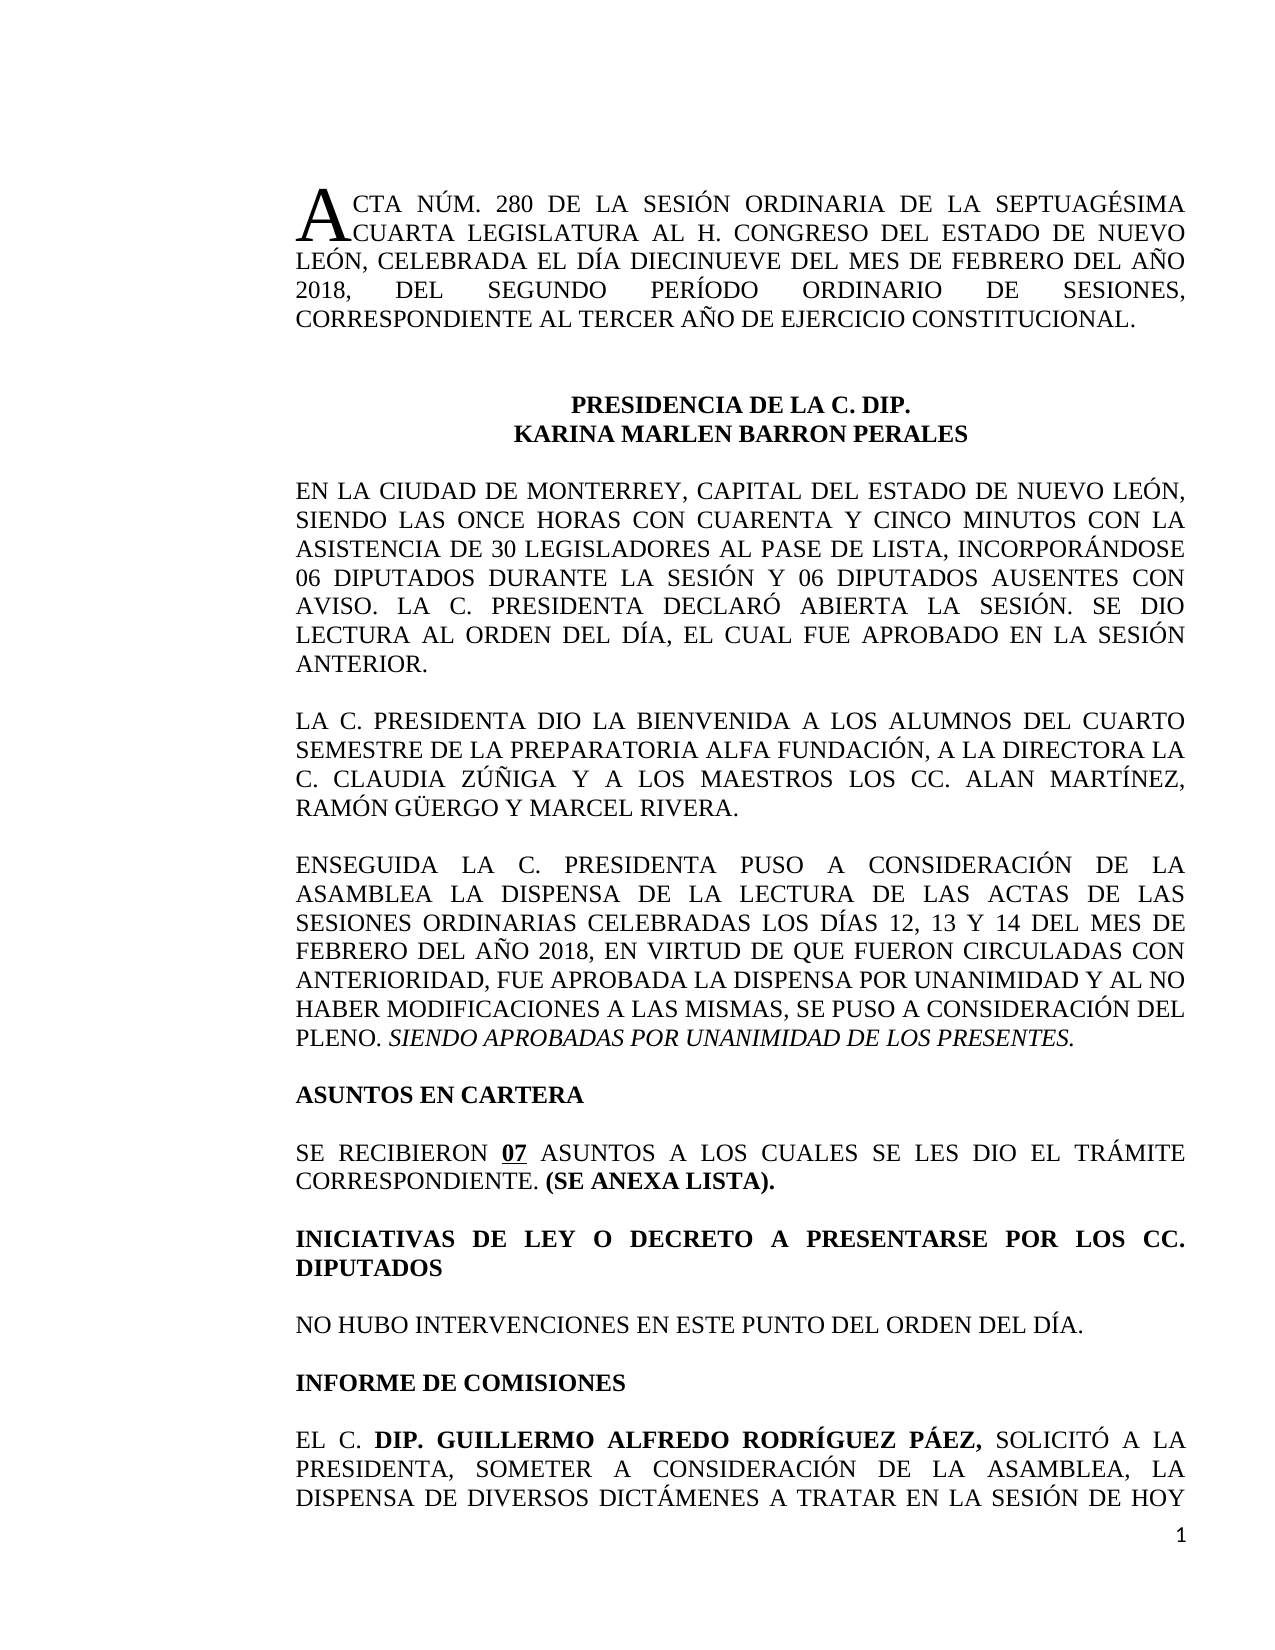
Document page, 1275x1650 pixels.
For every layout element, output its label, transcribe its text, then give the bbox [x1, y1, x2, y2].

text SE RECIBIERON 07 ASUNTOS A LOS CUALES SE LES DIO EL TRÁMITE CORRESPONDIENTE. (SE ANEXA LISTA). [295, 1138, 1186, 1195]
text NO HUBO INTERVENCIONES EN ESTE PUNTO DEL ORDEN DEL DÍA. [295, 1310, 1186, 1339]
text INICIATIVAS DE LEY O DECRETO A PRESENTARSE POR LOS CC. DIPUTADOS [295, 1224, 1186, 1281]
text ASUNTOS EN CARTERA [295, 1080, 1186, 1109]
text EN LA CIUDAD DE MONTERREY, CAPITAL DEL ESTADO DE NUEVO LEÓN, SIENDO LAS ONCE HORAS CON CUARENTA Y CINCO MINUTOS CON LA ASISTENCIA DE 30 LEGISLADORES AL PASE DE LISTA, INCORPORÁNDOSE 06 DIPUTADOS DURANTE LA SESIÓN Y 06 DIPUTADOS AUSENTES CON AVISO. LA C. PRESIDENTA DECLARÓ ABIERTA LA SESIÓN. SE DIO LECTURA AL ORDEN DEL DÍA, EL CUAL FUE APROBADO EN LA SESIÓN ANTERIOR. [295, 476, 1186, 678]
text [295, 1425, 1186, 1511]
text KARINA MARLEN BARRON PERALES [295, 419, 1186, 448]
text CTA NÚM. 280 DE LA SESIÓN ORDINARIA DE LA SEPTUAGÉSIMA CUARTA LEGISLATURA AL H. CONGRESO DEL ESTADO DE NUEVO LEÓN, CELEBRADA EL DÍA DIECINUEVE DEL MES DE FEBRERO DEL AÑO 2018, DEL SEGUNDO PERÍODO ORDINARIO DE SESIONES, CORRESPONDIENTE AL TERCER AÑO DE EJERCICIO CONSTITUCIONAL. [295, 189, 1186, 333]
text LA C. PRESIDENTA DIO LA BIENVENIDA A LOS ALUMNOS DEL CUARTO SEMESTRE DE LA PREPARATORIA ALFA FUNDACIÓN, A LA DIRECTORA LA C. CLAUDIA ZÚÑIGA Y A LOS MAESTROS LOS CC. ALAN MARTÍNEZ, RAMÓN GÜERGO Y MARCEL RIVERA. [295, 706, 1186, 821]
text PRESIDENCIA DE LA C. DIP. [295, 390, 1186, 419]
text ENSEGUIDA LA C. PRESIDENTA PUSO A CONSIDERACIÓN DE LA ASAMBLEA LA DISPENSA DE LA LECTURA DE LAS ACTAS DE LAS SESIONES ORDINARIAS CELEBRADAS LOS DÍAS 12, 13 Y 14 DEL MES DE FEBRERO DEL AÑO 2018, EN VIRTUD DE QUE FUERON CIRCULADAS CON ANTERIORIDAD, FUE APROBADA LA DISPENSA POR UNANIMIDAD Y AL NO HABER MODIFICACIONES A LAS MISMAS, SE PUSO A CONSIDERACIÓN DEL PLENO. SIENDO APROBADAS POR UNANIMIDAD DE LOS PRESENTES. [295, 850, 1186, 1051]
text INFORME DE COMISIONES [295, 1368, 1186, 1396]
